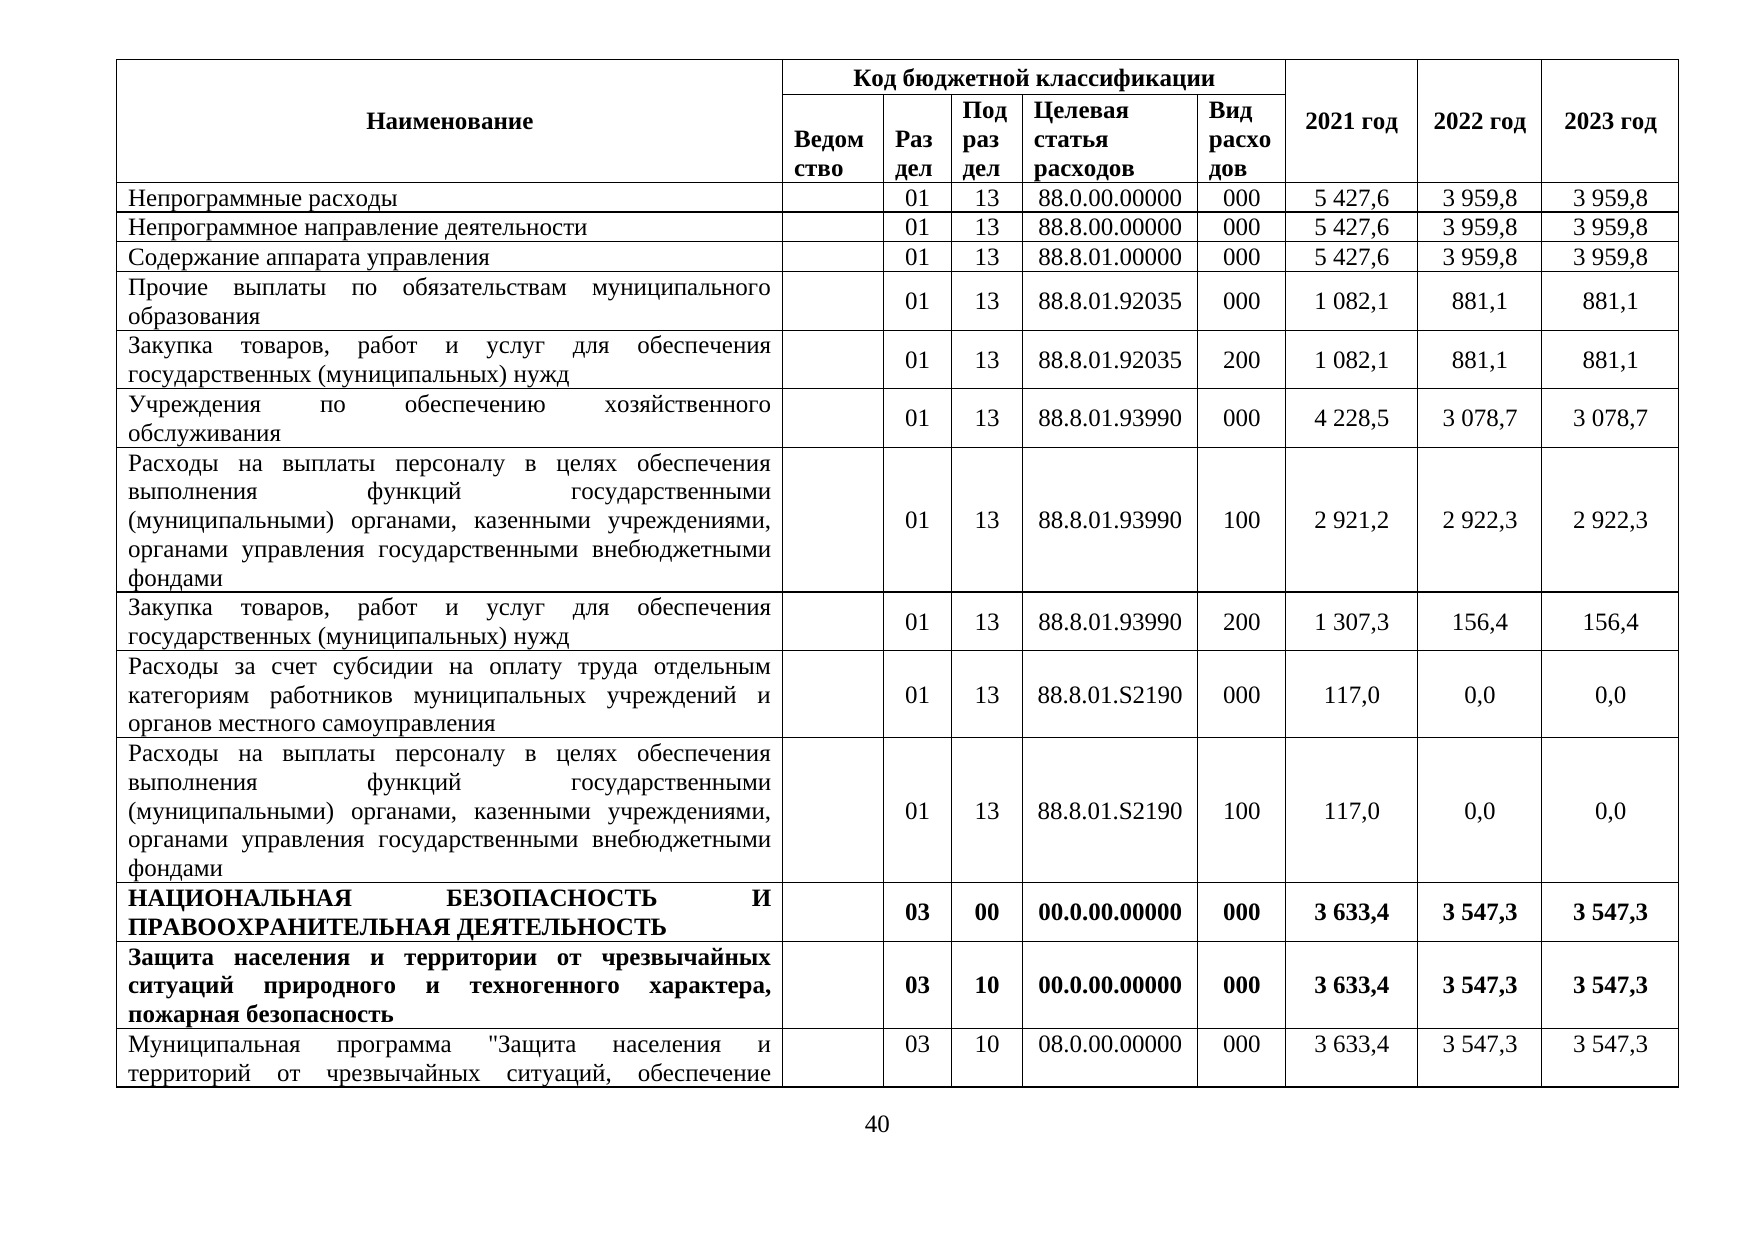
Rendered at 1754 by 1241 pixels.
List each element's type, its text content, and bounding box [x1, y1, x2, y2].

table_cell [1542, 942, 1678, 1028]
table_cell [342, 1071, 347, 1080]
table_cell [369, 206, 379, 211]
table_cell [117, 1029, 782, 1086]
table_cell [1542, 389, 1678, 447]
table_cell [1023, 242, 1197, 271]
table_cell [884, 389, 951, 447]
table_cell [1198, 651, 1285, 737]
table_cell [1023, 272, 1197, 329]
table_header 2022 год [1418, 60, 1541, 182]
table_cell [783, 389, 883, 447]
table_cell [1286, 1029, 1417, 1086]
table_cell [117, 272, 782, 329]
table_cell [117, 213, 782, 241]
table_header Наименование [117, 60, 782, 182]
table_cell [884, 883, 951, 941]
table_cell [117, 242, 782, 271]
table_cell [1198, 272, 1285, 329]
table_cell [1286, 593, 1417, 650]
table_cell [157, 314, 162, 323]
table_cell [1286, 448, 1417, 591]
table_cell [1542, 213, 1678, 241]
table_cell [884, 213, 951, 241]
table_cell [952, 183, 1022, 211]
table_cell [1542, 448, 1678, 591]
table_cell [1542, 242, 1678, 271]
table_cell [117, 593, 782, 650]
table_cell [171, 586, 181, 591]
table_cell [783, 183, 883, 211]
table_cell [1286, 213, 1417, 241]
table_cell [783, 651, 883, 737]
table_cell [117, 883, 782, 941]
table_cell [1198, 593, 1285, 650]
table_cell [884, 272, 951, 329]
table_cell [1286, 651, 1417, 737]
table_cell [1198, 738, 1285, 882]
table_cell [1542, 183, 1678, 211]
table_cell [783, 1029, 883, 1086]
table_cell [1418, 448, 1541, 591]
table_header 2023 год [1542, 60, 1678, 182]
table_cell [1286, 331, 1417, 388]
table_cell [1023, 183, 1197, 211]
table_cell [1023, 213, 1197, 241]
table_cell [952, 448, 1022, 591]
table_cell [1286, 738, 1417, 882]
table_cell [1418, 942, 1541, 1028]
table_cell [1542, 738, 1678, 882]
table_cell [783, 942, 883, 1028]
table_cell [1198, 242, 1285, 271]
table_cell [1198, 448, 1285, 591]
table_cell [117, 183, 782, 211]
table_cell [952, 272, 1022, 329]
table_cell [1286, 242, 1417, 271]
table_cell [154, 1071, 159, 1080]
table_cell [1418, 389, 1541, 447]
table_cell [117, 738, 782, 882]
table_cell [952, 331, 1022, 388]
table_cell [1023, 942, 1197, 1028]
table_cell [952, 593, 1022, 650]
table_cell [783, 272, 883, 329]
table_header Код бюджетной классификации [783, 60, 1285, 94]
table_cell Вид расходов [1198, 95, 1285, 182]
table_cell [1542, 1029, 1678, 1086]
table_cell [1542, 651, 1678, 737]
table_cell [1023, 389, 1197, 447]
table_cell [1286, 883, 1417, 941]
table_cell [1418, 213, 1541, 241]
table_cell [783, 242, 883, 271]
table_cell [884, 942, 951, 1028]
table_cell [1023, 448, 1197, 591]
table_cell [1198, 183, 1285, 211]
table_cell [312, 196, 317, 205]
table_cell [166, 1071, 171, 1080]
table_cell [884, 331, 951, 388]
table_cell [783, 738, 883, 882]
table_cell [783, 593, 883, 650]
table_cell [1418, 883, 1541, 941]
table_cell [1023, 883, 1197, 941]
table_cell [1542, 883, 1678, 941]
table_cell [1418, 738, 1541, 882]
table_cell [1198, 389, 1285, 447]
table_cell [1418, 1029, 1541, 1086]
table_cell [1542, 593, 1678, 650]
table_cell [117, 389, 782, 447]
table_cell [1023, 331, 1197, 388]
table_cell Ведомство [783, 95, 883, 182]
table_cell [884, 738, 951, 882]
table_cell Под раз дел [952, 95, 1022, 182]
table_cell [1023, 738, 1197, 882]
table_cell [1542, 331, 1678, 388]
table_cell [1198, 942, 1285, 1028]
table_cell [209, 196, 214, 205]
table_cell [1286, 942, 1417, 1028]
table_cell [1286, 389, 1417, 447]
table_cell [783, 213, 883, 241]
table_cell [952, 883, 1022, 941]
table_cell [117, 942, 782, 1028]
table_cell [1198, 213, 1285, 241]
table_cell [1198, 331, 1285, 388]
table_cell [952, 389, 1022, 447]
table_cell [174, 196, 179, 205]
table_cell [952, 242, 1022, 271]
table_cell Раз дел [884, 95, 951, 182]
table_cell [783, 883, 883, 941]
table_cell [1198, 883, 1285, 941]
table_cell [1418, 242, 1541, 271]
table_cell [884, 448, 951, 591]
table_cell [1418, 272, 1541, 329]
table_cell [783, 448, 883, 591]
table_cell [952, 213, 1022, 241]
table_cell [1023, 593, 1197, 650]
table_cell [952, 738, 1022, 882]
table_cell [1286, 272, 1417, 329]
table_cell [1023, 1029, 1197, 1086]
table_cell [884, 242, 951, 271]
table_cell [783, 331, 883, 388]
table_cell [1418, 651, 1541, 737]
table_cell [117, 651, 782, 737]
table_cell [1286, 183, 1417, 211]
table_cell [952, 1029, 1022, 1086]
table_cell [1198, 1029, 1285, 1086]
table_cell Целевая статья расходов [1023, 95, 1197, 182]
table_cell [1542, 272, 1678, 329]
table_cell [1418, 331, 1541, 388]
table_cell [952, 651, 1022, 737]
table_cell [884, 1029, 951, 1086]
table_header 2021 год [1286, 60, 1417, 182]
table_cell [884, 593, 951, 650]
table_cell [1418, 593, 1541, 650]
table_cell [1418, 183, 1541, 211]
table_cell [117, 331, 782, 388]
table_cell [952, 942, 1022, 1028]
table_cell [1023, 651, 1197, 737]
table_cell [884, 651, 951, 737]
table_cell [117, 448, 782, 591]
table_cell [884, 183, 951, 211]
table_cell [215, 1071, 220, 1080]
